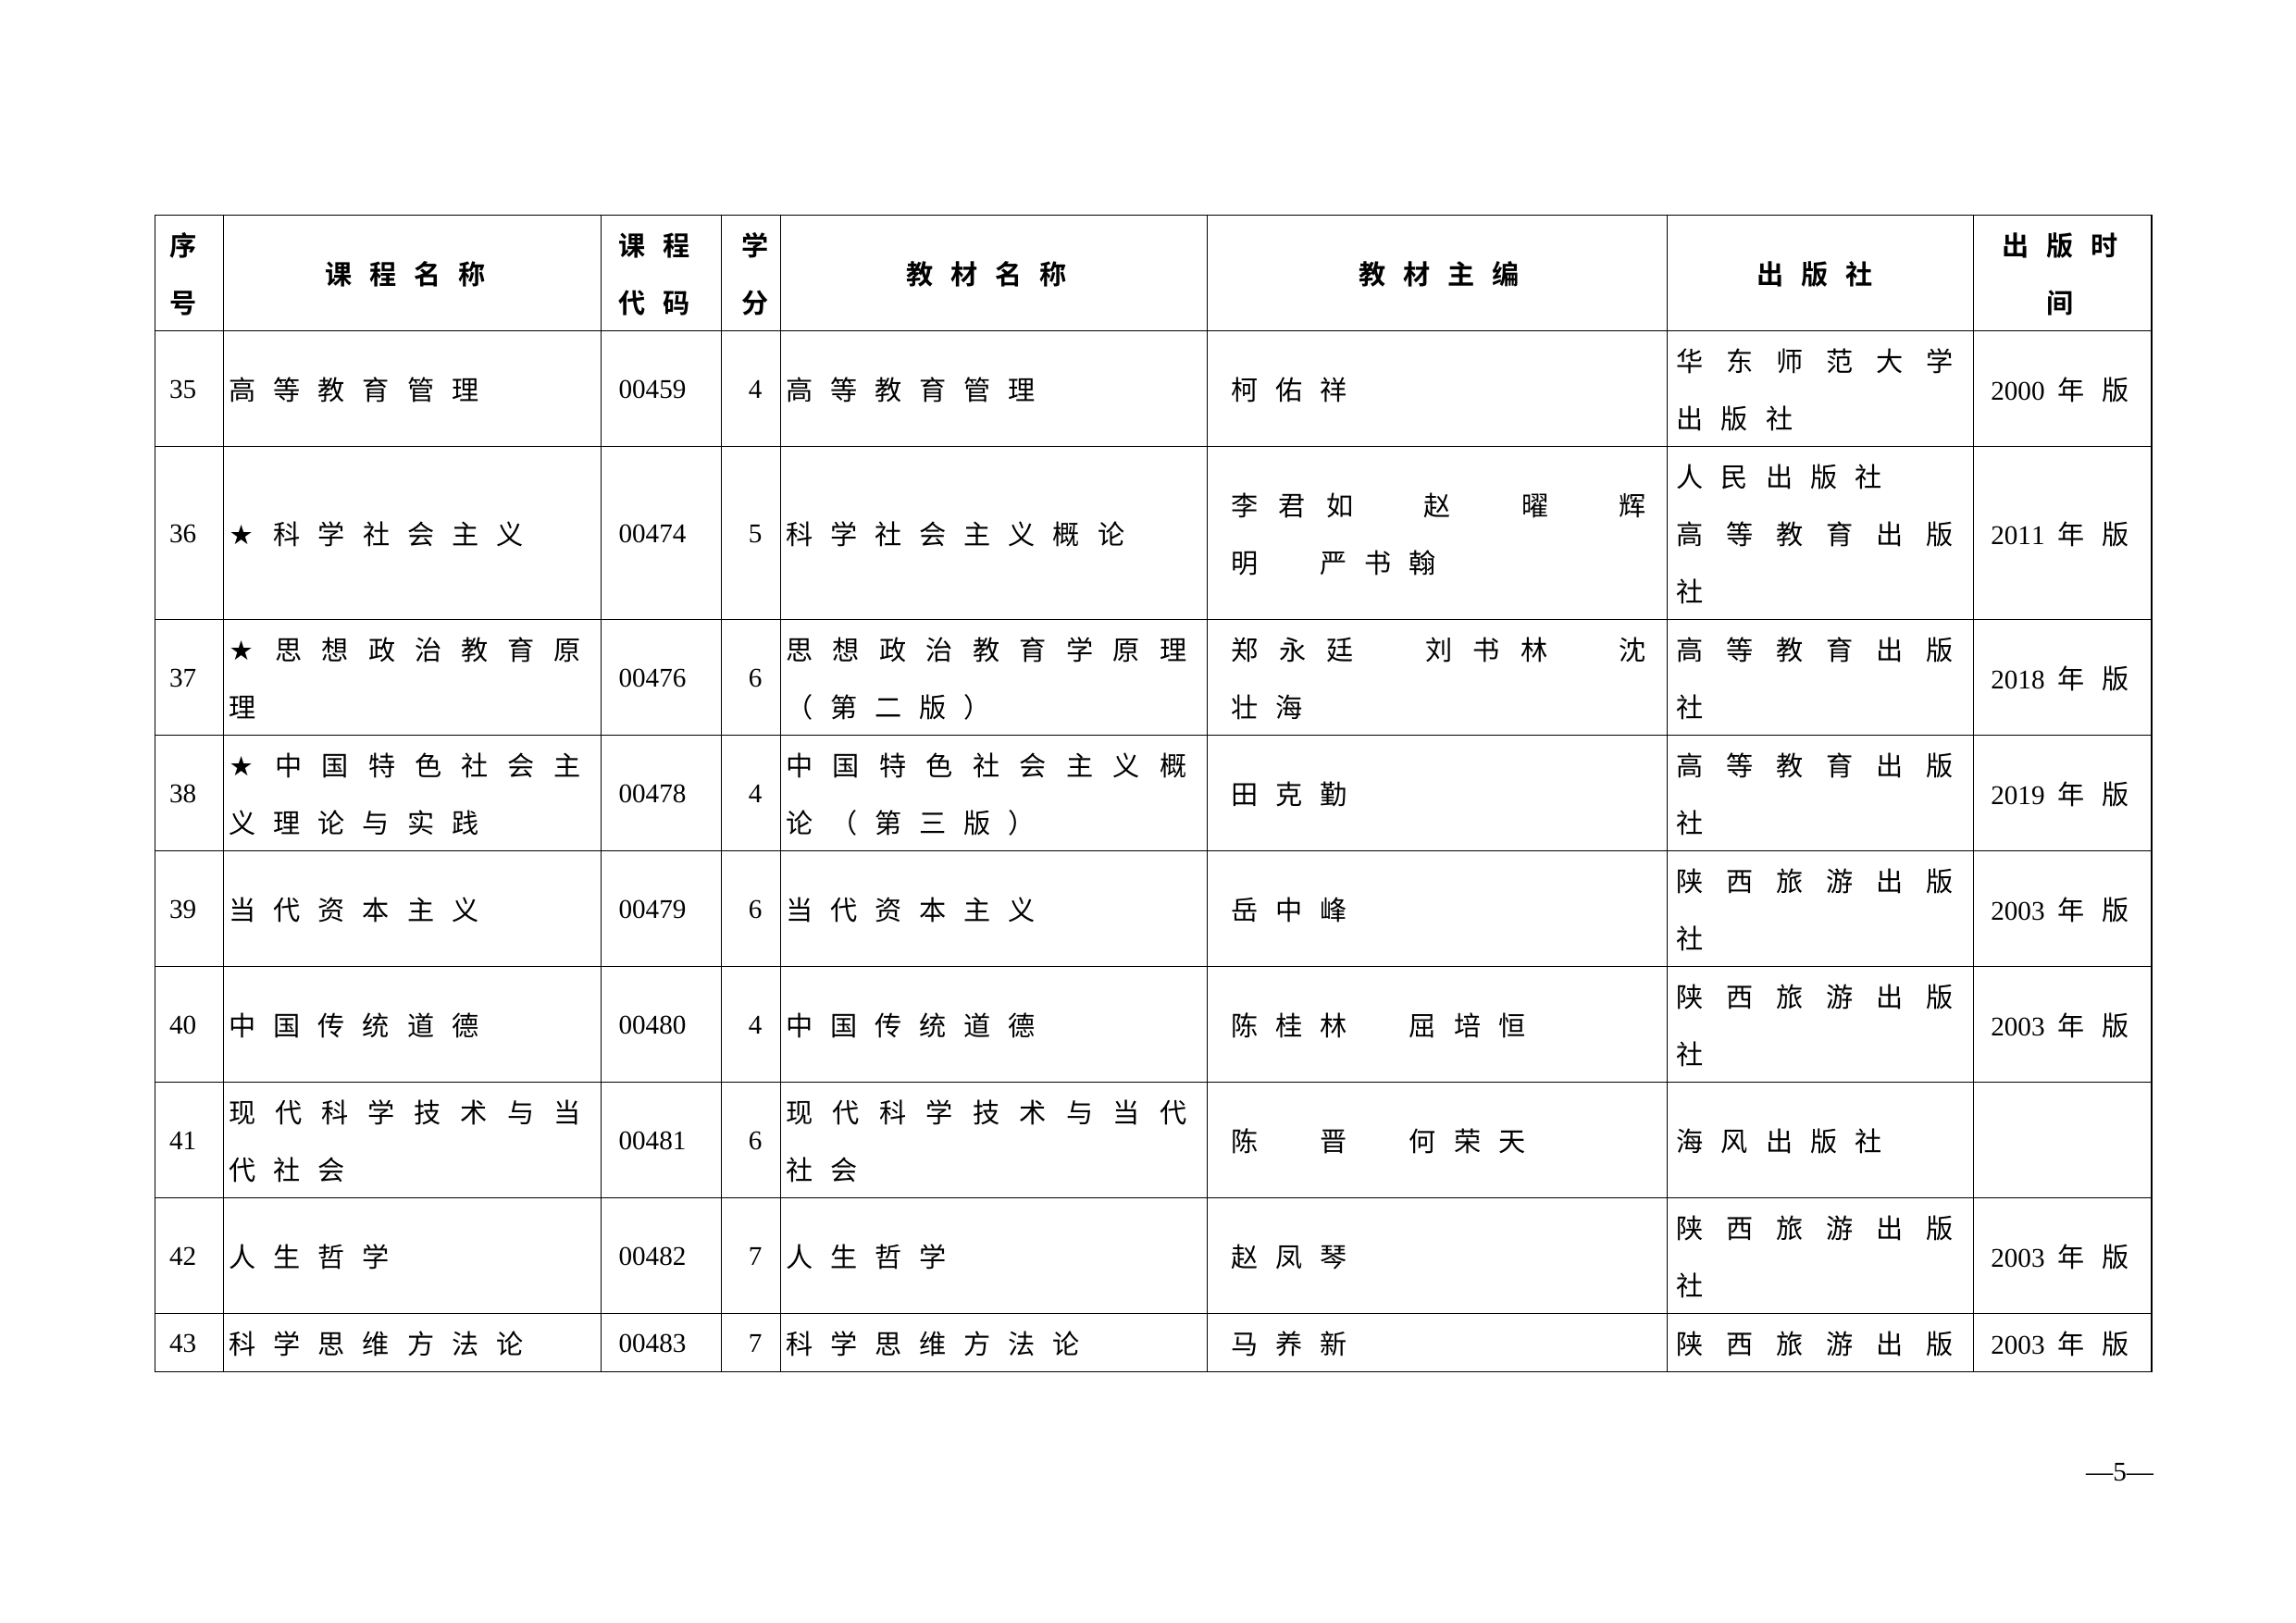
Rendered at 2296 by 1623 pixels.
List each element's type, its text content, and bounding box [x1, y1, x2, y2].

table_cell 39 [155, 851, 223, 966]
table_cell 中国特色社会主义概论（第三版） [781, 736, 1207, 850]
table_cell 2000年版 [1974, 331, 2151, 446]
table_cell 00480 [602, 967, 721, 1082]
table_cell 00478 [602, 736, 721, 850]
table_cell 海风出版社 [1668, 1083, 1973, 1197]
table_cell 科学社会主义概论 [781, 447, 1207, 619]
table_cell 43 [155, 1314, 223, 1371]
table_cell 35 [155, 331, 223, 446]
table_cell 4 [722, 736, 780, 850]
table_cell 当代资本主义 [781, 851, 1207, 966]
table_header 出版社 [1668, 216, 1973, 330]
table_cell 岳中峰 [1208, 851, 1667, 966]
table_cell 人生哲学 [224, 1198, 601, 1313]
table_cell 5 [722, 447, 780, 619]
table_cell 40 [155, 967, 223, 1082]
table_cell 陕西旅游出版社 [1668, 1198, 1973, 1313]
table_cell 6 [722, 1083, 780, 1197]
table_cell 高等教育管理 [224, 331, 601, 446]
table_cell 7 [722, 1198, 780, 1313]
table_cell 2003年版 [1974, 851, 2151, 966]
table_header 课程名称 [224, 216, 601, 330]
table_cell 2003年版 [1974, 967, 2151, 1082]
table_cell 科学思维方法论 [224, 1314, 601, 1371]
table_cell 柯佑祥 [1208, 331, 1667, 446]
table_cell 陈 晋 何荣天 [1208, 1083, 1667, 1197]
table_cell 00476 [602, 620, 721, 735]
table_cell ★中国特色社会主义理论与实践 [224, 736, 601, 850]
table_cell 00481 [602, 1083, 721, 1197]
table_cell 6 [722, 851, 780, 966]
table_cell 2019年版 [1974, 736, 2151, 850]
table_cell [1974, 1083, 2151, 1197]
table_cell 2018年版 [1974, 620, 2151, 735]
table_cell 00459 [602, 331, 721, 446]
table_cell 郑永廷 刘书林 沈壮海 [1208, 620, 1667, 735]
table_cell 中国传统道德 [224, 967, 601, 1082]
table_header 出版时间 [1974, 216, 2151, 330]
table_cell 赵凤琴 [1208, 1198, 1667, 1313]
table_cell 当代资本主义 [224, 851, 601, 966]
table_cell 00482 [602, 1198, 721, 1313]
table_cell 马养新 [1208, 1314, 1667, 1371]
table_cell 4 [722, 967, 780, 1082]
table_cell 2003年版 [1974, 1198, 2151, 1313]
table_header 教材主编 [1208, 216, 1667, 330]
table_cell ★思想政治教育原理 [224, 620, 601, 735]
table_cell 中国传统道德 [781, 967, 1207, 1082]
table_cell 田克勤 [1208, 736, 1667, 850]
table_header 学分 [722, 216, 780, 330]
table_cell 华东师范大学出版社 [1668, 331, 1973, 446]
table_cell 陕西旅游出版社 [1668, 967, 1973, 1082]
table_cell 42 [155, 1198, 223, 1313]
table_header 教材名称 [781, 216, 1207, 330]
table_cell ★科学社会主义 [224, 447, 601, 619]
table_cell 现代科学技术与当代社会 [781, 1083, 1207, 1197]
table_cell 陕西旅游出版社 [1668, 1314, 1973, 1371]
table_cell 高等教育出版社 [1668, 736, 1973, 850]
table_cell 00479 [602, 851, 721, 966]
table_cell 人生哲学 [781, 1198, 1207, 1313]
table_cell 人民出版社 高等教育出版社 [1668, 447, 1973, 619]
table_cell 陕西旅游出版社 [1668, 851, 1973, 966]
table_cell 高等教育出版社 [1668, 620, 1973, 735]
table_cell 36 [155, 447, 223, 619]
table_cell 陈桂林 屈培恒 [1208, 967, 1667, 1082]
table_cell 现代科学技术与当代社会 [224, 1083, 601, 1197]
table_header 序号 [155, 216, 223, 330]
table_cell 7 [722, 1314, 780, 1371]
table_cell 君如 赵 曜 辉 明 严书翰 [1208, 447, 1667, 619]
table_cell 科学思维方法论 [781, 1314, 1207, 1371]
table_cell 4 [722, 331, 780, 446]
table_cell 2011年版 [1974, 447, 2151, 619]
table_cell 00474 [602, 447, 721, 619]
table_cell 38 [155, 736, 223, 850]
table_cell 37 [155, 620, 223, 735]
table_header 课程代码 [602, 216, 721, 330]
table_cell 2003年版 [1974, 1314, 2151, 1371]
table_cell 思想政治教育学原理（第二版） [781, 620, 1207, 735]
table_cell 6 [722, 620, 780, 735]
table_cell 00483 [602, 1314, 721, 1371]
table_cell 高等教育管理 [781, 331, 1207, 446]
table_cell 41 [155, 1083, 223, 1197]
